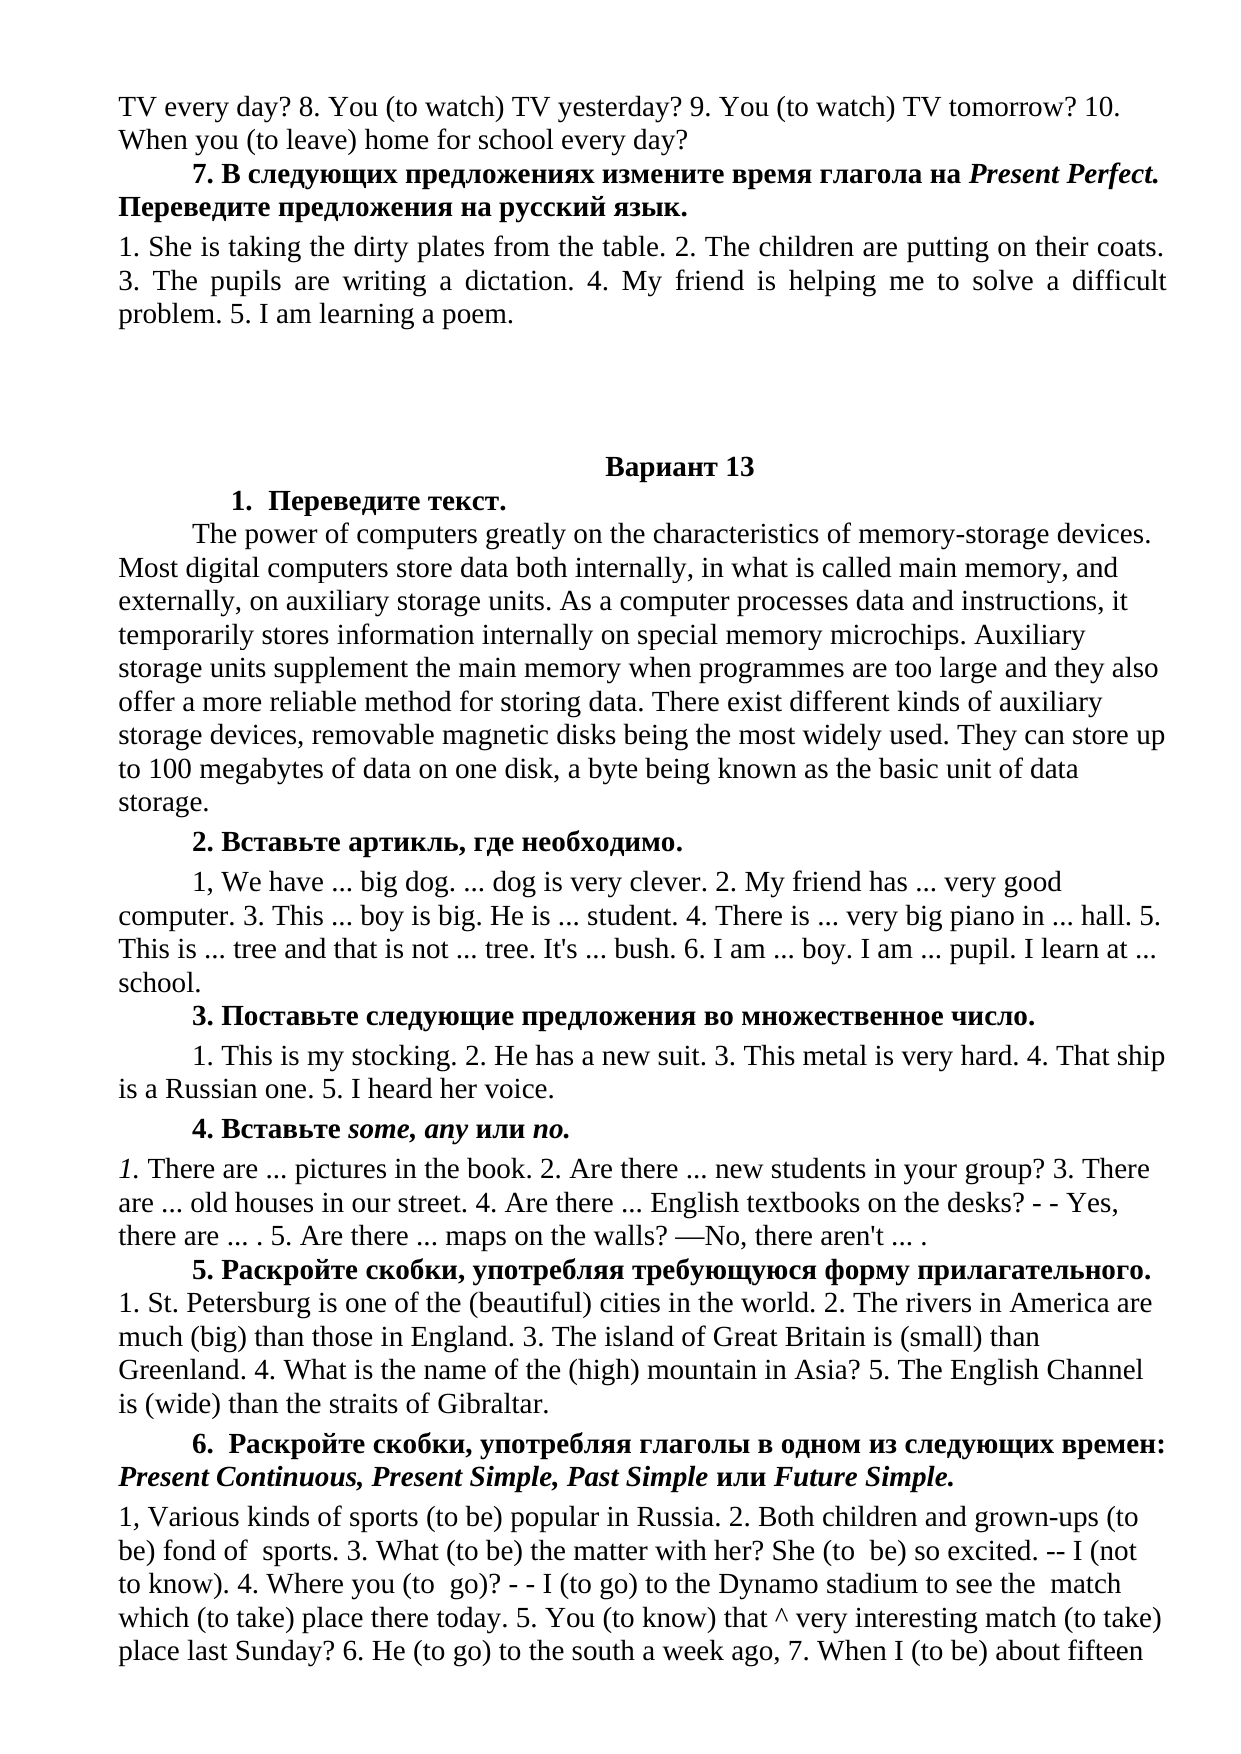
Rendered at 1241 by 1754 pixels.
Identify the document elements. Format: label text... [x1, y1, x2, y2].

text 3. Поставьте следующие предложения во множественное число. [118, 998, 1167, 1032]
text 7. В следующих предложениях измените время глагола на Present Perfect. Переведите предложения на русский язык. [118, 156, 1167, 223]
text 1, We have ... big dog. ... dog is very clever. 2. My friend has ... very good computer. 3. This ... boy is big. He is ... student. 4. There is ... very big piano in ... hall. 5. This is ... tree and that is not ... tree. It's ... bush. 6. I am ... boy. I am ... pupil. I learn at ... school. [118, 864, 1167, 998]
text 1. There are ... pictures in the book. 2. Are there ... new students in your group? 3. There are ... old houses in our street. 4. Are there ... English textbooks on the desks? - - Yes, there are ... . 5. Are there ... maps on the walls? —No, there aren't ... . [118, 1151, 1167, 1252]
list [118, 89, 1167, 156]
text 1. This is my stocking. 2. He has a new suit. 3. This metal is very hard. 4. That ship is a Russian one. 5. I heard her voice. [118, 1038, 1167, 1105]
text 6. Раскройте скобки, употребляя глаголы в одном из следующих времен: Present Continuous, Present Simple, Past Simple или Future Simple. [118, 1426, 1167, 1493]
list Вариант 13 [193, 449, 1167, 483]
text 1. St. Petersburg is one of the (beautiful) cities in the world. 2. The rivers in America are much (big) than those in England. 3. The island of Great Britain is (small) than Greenland. 4. What is the name of the (high) mountain in Asia? 5. The English Channel is (wide) than the straits of Gibraltar. [118, 1285, 1167, 1419]
text 5. Раскройте скобки, употребляя требующуюся форму прилагательного. [118, 1252, 1167, 1285]
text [118, 1499, 1167, 1667]
list 4. Вставьте some, any или по. [118, 1111, 1167, 1145]
text 2. Вставьте артикль, где необходимо. [118, 824, 1167, 858]
text 1. She is taking the dirty plates from the table. 2. The children are putting on their coats. 3. The pupils are writing a dictation. 4. My friend is helping me to solve a difficult problem. 5. I am learning a poem. [118, 229, 1167, 330]
list The power of computers greatly on the characteristics of memory-storage devices. Most digital computers store data both internally, in what is called main memory, and externally, on auxiliary storage units. As a computer processes data and instructions, it temporarily stores information internally on special memory microchips. Auxiliary storage units supplement the main memory when programmes are too large and they also offer a more reliable method for storing data. There exist different kinds of auxiliary storage devices, removable magnetic disks being the most widely used. They can store up to 100 megabytes of data on one disk, a byte being known as the basic unit of data storage. [118, 516, 1167, 818]
list Переведите текст. [231, 483, 1167, 516]
